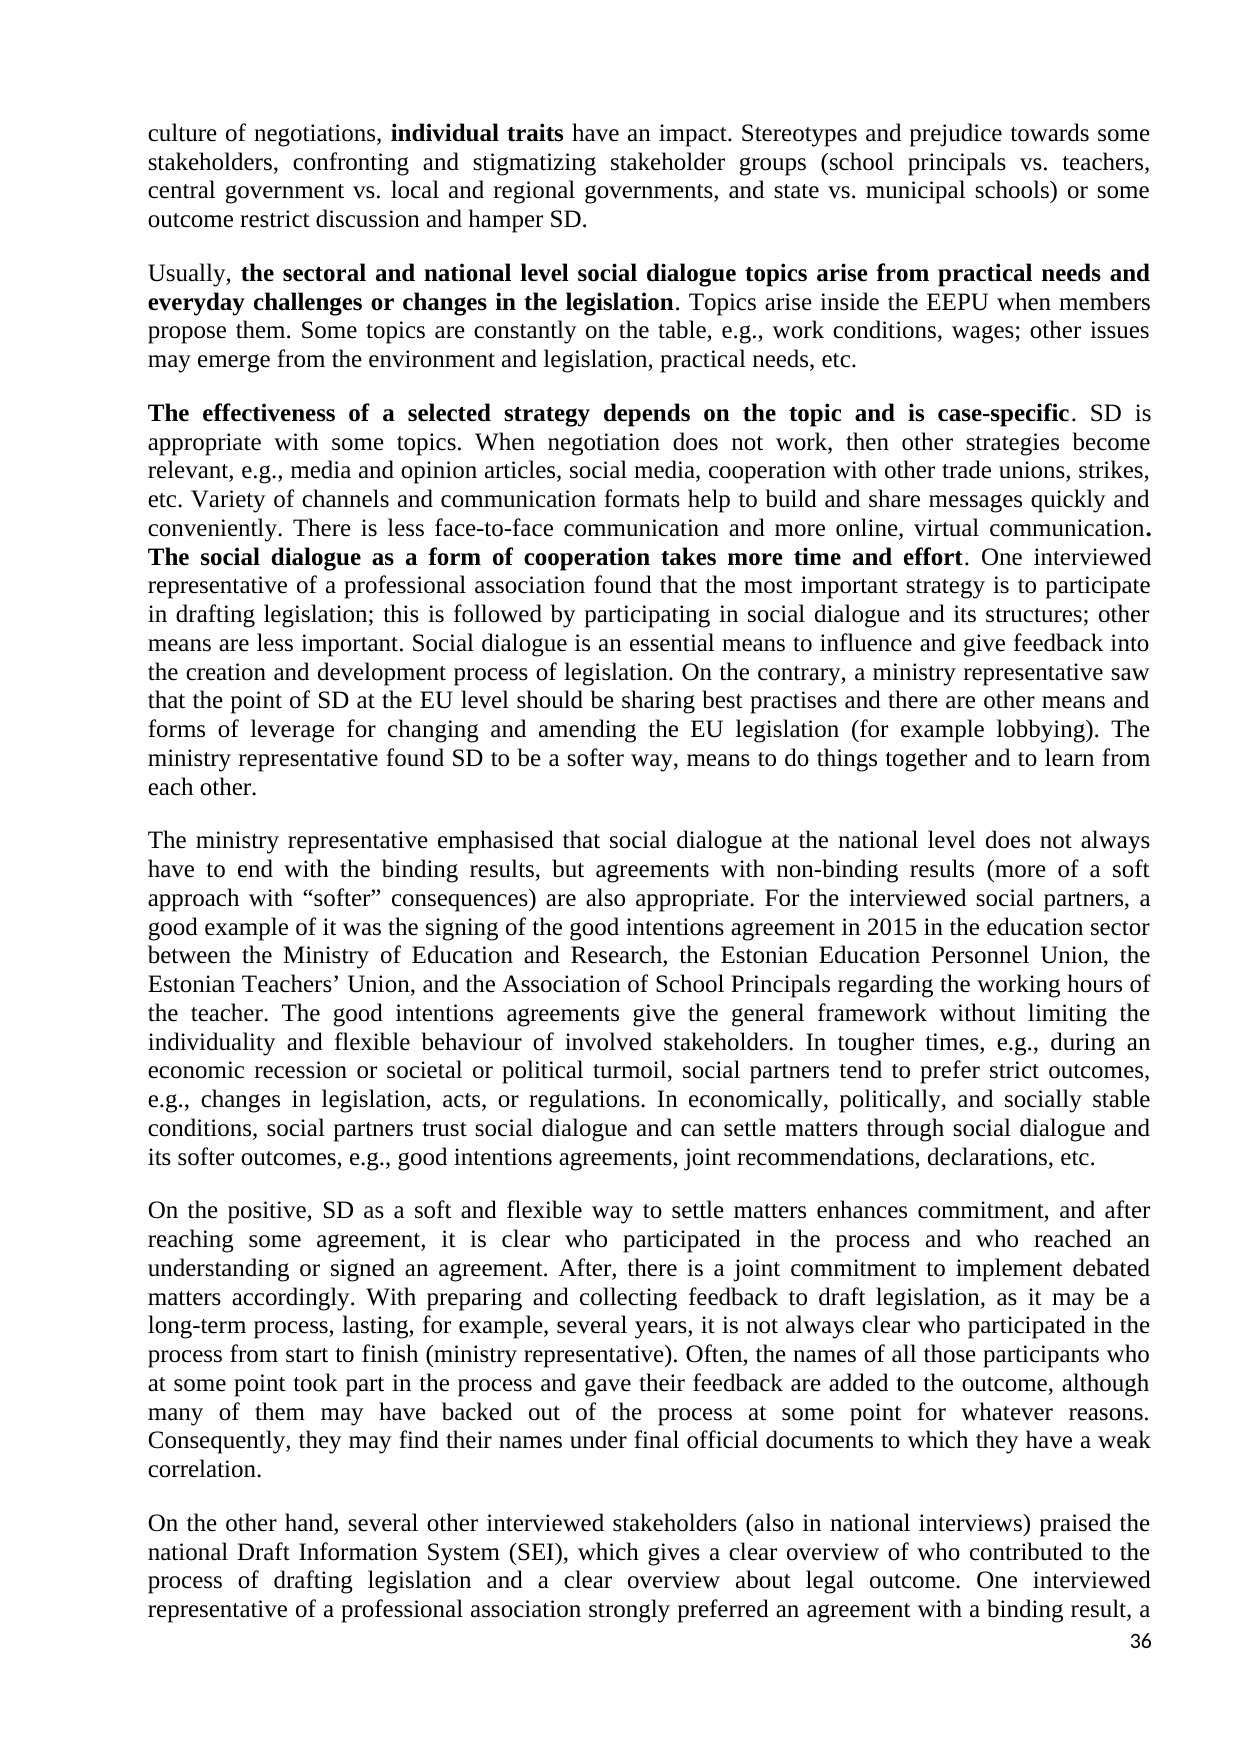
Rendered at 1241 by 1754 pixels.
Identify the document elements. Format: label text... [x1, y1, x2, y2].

text The ministry representative emphasised that social dialogue at the national level does not always have to end with the binding results, but agreements with non-binding results (more of a soft approach with “softer” consequences) are also appropriate. For the interviewed social partners, a good example of it was the signing of the good intentions agreement in 2015 in the education sector between the Ministry of Education and Research, the Estonian Education Personnel Union, the Estonian Teachers’ Union, and the Association of School Principals regarding the working hours of the teacher. The good intentions agreements give the general framework without limiting the individuality and flexible behaviour of involved stakeholders. In tougher times, e.g., during an economic recession or societal or political turmoil, social partners tend to prefer strict outcomes, e.g., changes in legislation, acts, or regulations. In economically, politically, and socially stable conditions, social partners trust social dialogue and can settle matters through social dialogue and its softer outcomes, e.g., good intentions agreements, joint recommendations, declarations, etc. [148, 826, 1152, 1171]
text Usually, the sectoral and national level social dialogue topics arise from practical needs and everyday challenges or changes in the legislation. Topics arise inside the EEPU when members propose them. Some topics are constantly on the table, e.g., work conditions, wages; other issues may emerge from the environment and legislation, practical needs, etc. [148, 258, 1152, 373]
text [148, 118, 1152, 233]
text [148, 1508, 1152, 1623]
text The effectiveness of a selected strategy depends on the topic and is case-specific. SD is appropriate with some topics. When negotiation does not work, then other strategies become relevant, e.g., media and opinion articles, social media, cooperation with other trade unions, strikes, etc. Variety of channels and communication formats help to build and share messages quickly and conveniently. There is less face-to-face communication and more online, virtual communication. The social dialogue as a form of cooperation takes more time and effort. One interviewed representative of a professional association found that the most important strategy is to participate in drafting legislation; this is followed by participating in social dialogue and its structures; other means are less important. Social dialogue is an essential means to influence and give feedback into the creation and development process of legislation. On the contrary, a ministry representative saw that the point of SD at the EU level should be sharing best practises and there are other means and forms of leverage for changing and amending the EU legislation (for example lobbying). The ministry representative found SD to be a softer way, means to do things together and to learn from each other. [148, 398, 1152, 801]
text On the positive, SD as a soft and flexible way to settle matters enhances commitment, and after reaching some agreement, it is clear who participated in the process and who reached an understanding or signed an agreement. After, there is a joint commitment to implement debated matters accordingly. With preparing and collecting feedback to draft legislation, as it may be a long-term process, lasting, for example, several years, it is not always clear who participated in the process from start to finish (ministry representative). Often, the names of all those participants who at some point took part in the process and gave their feedback are added to the outcome, although many of them may have backed out of the process at some point for whatever reasons. Consequently, they may find their names under final official documents to which they have a weak correlation. [148, 1196, 1152, 1483]
